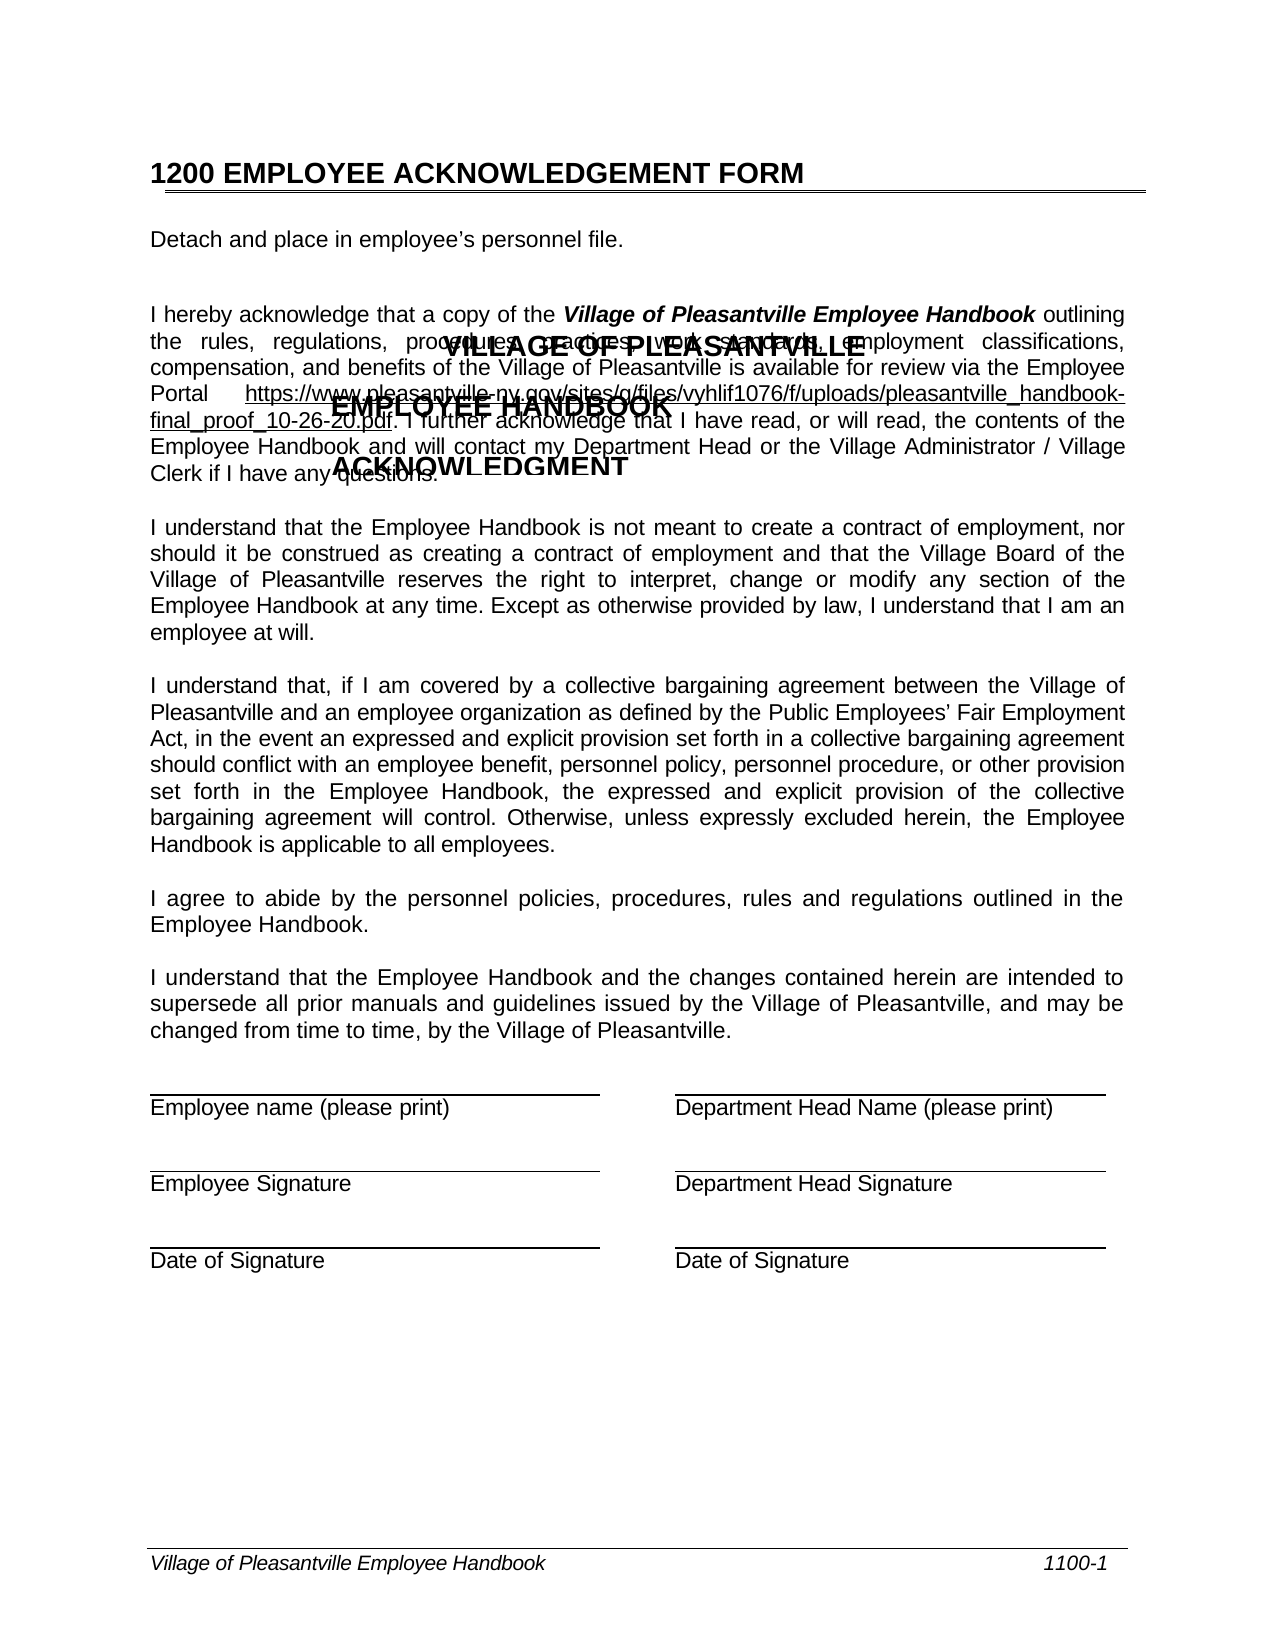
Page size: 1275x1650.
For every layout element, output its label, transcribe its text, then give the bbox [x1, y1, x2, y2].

text I understand that the Employee Handbook and the changes contained herein are intended to supersede all prior manuals and guidelines issued by the Village of Pleasantville, and may be changed from time to time, by the Village of Pleasantville. [150, 964, 1125, 1043]
text Employee Signature Department Head Signature [150, 1166, 1154, 1197]
text I understand that, if I am covered by a collective bargaining agreement between the Village of Pleasantville and an employee organization as defined by the Public Employees’ Fair Employment Act, in the event an expressed and explicit provision set forth in a collective bargaining agreement should conflict with an employee benefit, personnel policy, personnel procedure, or other provision set forth in the Employee Handbook, the expressed and explicit provision of the collective bargaining agreement will control. Otherwise, unless expressly excluded herein, the Employee Handbook is applicable to all employees. [150, 672, 1125, 857]
text Employee name (please print) Department Head Name (please print) [150, 1090, 1154, 1120]
subtitle 1200 EMPLOYEE ACKNOWLEDGEMENT FORM [150, 156, 1154, 190]
text I agree to abide by the personnel policies, procedures, rules and regulations outlined in the Employee Handbook. [150, 884, 1125, 937]
text Detach and place in employee’s personnel file. [150, 226, 1154, 252]
text Date of Signature Date of Signature [150, 1243, 1154, 1273]
text I understand that the Employee Handbook is not meant to create a contract of employment, nor should it be construed as creating a contract of employment and that the Village Board of the Village of Pleasantville reserves the right to interpret, change or modify any section of the Employee Handbook at any time. Except as otherwise provided by law, I understand that I am an employee at will. [150, 513, 1125, 645]
text I hereby acknowledge that a copy of the Village of Pleasantville Employee Handbook outlining the rules, regulations, procedures, practices, work standards, employment classifications, compensation, and benefits of the Village of Pleasantville is available for review via the Employee Portal https://www.pleasantville-ny.gov/sites/g/files/vyhlif1076/f/uploads/pleasantville_handbook- final_proof_10-26-20.pdf. I further acknowledge that I have read, or will read, the contents of the Employee Handbook and will contact my Department Head or the Village Administrator / Village Clerk if I have any questions. [150, 301, 1126, 486]
